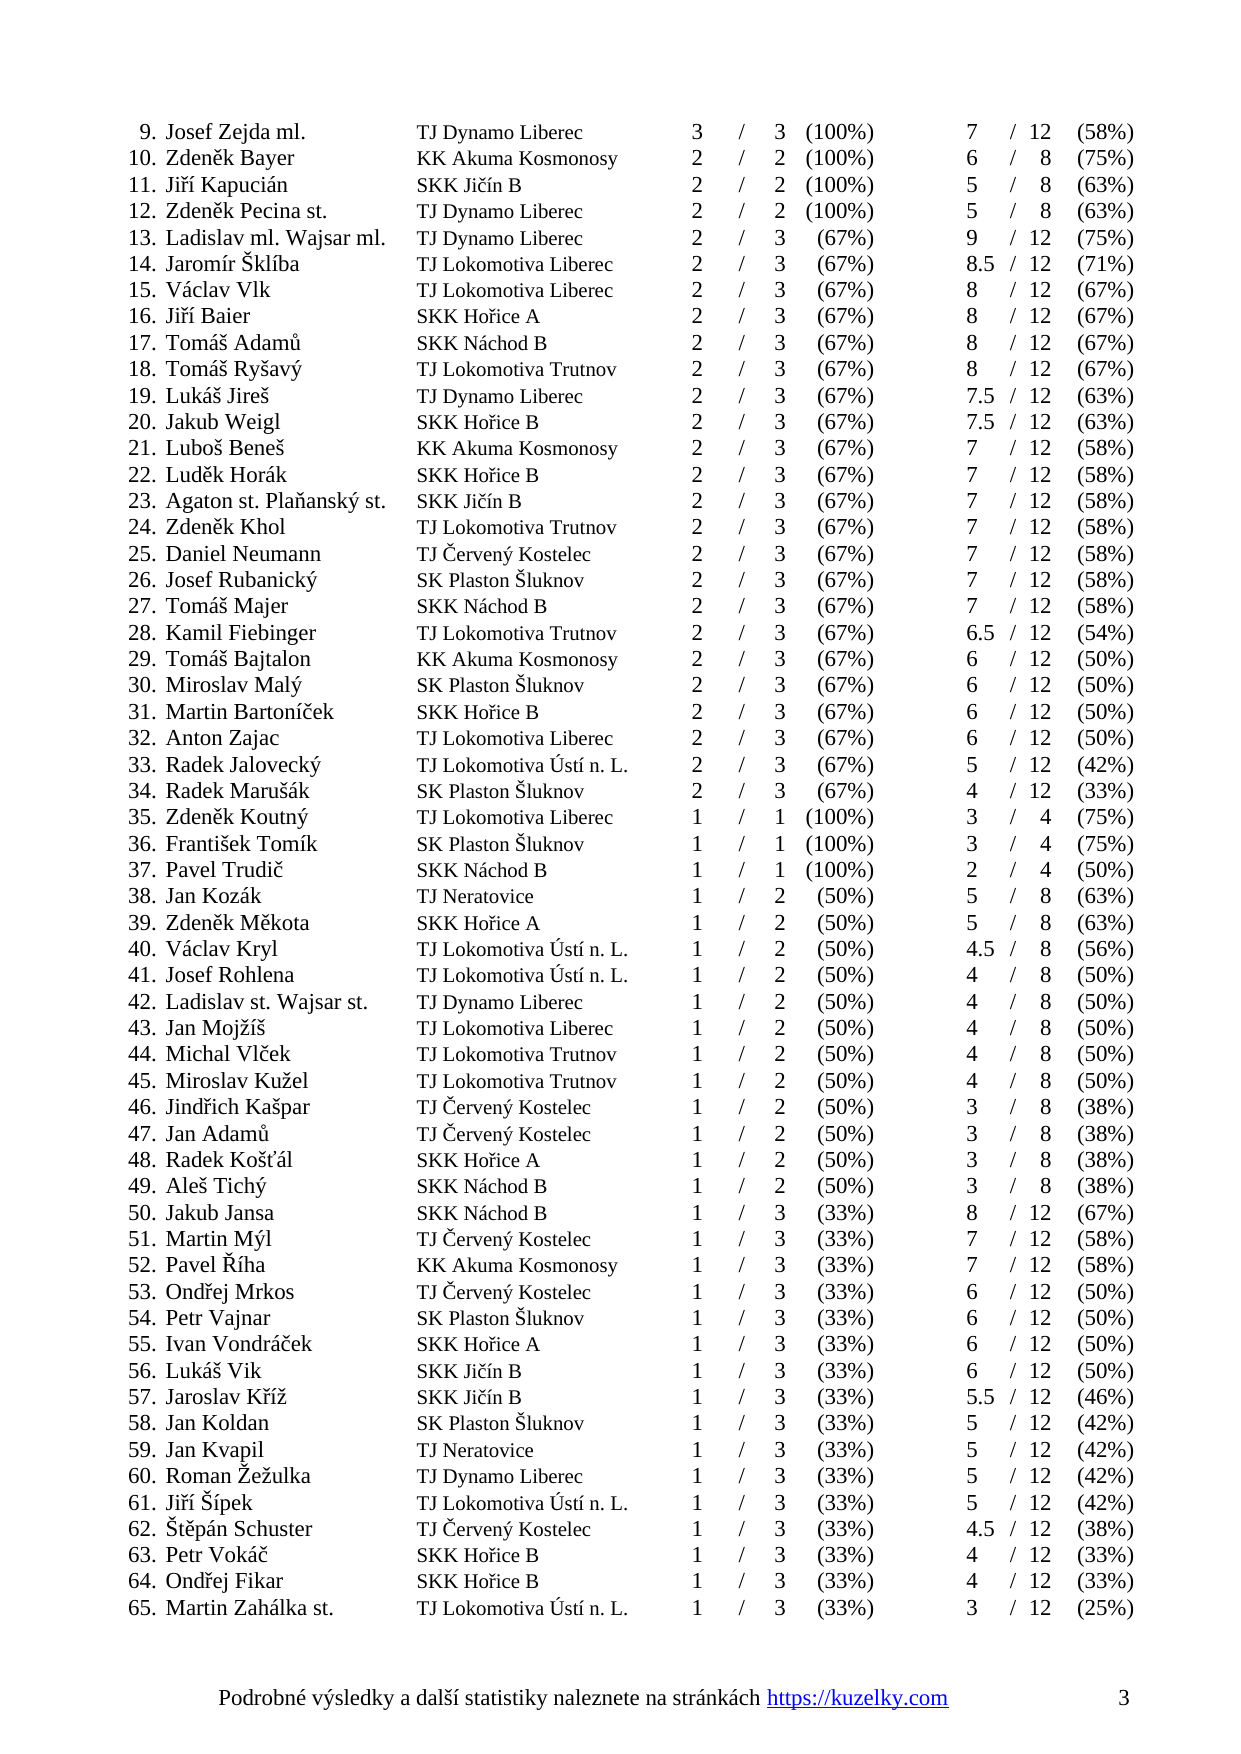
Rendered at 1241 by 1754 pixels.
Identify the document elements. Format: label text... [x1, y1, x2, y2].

text 62. Štěpán Schuster TJ Červený Kostelec 1 / 3 (33%) 4.5 / 12 (38%) [106, 1515, 1134, 1541]
text 22. Luděk Horák SKK Hořice B 2 / 3 (67%) 7 / 12 (58%) [106, 461, 1134, 487]
text 16. Jiří Baier SKK Hořice A 2 / 3 (67%) 8 / 12 (67%) [106, 303, 1134, 329]
text 21. Luboš Beneš KK Akuma Kosmonosy 2 / 3 (67%) 7 / 12 (58%) [106, 434, 1134, 461]
text 18. Tomáš Ryšavý TJ Lokomotiva Trutnov 2 / 3 (67%) 8 / 12 (67%) [106, 355, 1134, 382]
text 54. Petr Vajnar SK Plaston Šluknov 1 / 3 (33%) 6 / 12 (50%) [106, 1304, 1134, 1330]
text 32. Anton Zajac TJ Lokomotiva Liberec 2 / 3 (67%) 6 / 12 (50%) [106, 724, 1134, 751]
text 51. Martin Mýl TJ Červený Kostelec 1 / 3 (33%) 7 / 12 (58%) [106, 1225, 1134, 1251]
text 31. Martin Bartoníček SKK Hořice B 2 / 3 (67%) 6 / 12 (50%) [106, 698, 1134, 724]
text 64. Ondřej Fikar SKK Hořice B 1 / 3 (33%) 4 / 12 (33%) [106, 1568, 1134, 1594]
text 19. Lukáš Jireš TJ Dynamo Liberec 2 / 3 (67%) 7.5 / 12 (63%) [106, 382, 1134, 408]
text 9. Josef Zejda ml. TJ Dynamo Liberec 3 / 3 (100%) 7 / 12 (58%) [106, 118, 1134, 144]
text 55. Ivan Vondráček SKK Hořice A 1 / 3 (33%) 6 / 12 (50%) [106, 1330, 1134, 1357]
text 47. Jan Adamů TJ Červený Kostelec 1 / 2 (50%) 3 / 8 (38%) [106, 1119, 1134, 1146]
text 52. Pavel Říha KK Akuma Kosmonosy 1 / 3 (33%) 7 / 12 (58%) [106, 1251, 1134, 1278]
text 27. Tomáš Majer SKK Náchod B 2 / 3 (67%) 7 / 12 (58%) [106, 592, 1134, 619]
text 48. Radek Košťál SKK Hořice A 1 / 2 (50%) 3 / 8 (38%) [106, 1146, 1134, 1172]
text 61. Jiří Šípek TJ Lokomotiva Ústí n. L. 1 / 3 (33%) 5 / 12 (42%) [106, 1488, 1134, 1515]
text 28. Kamil Fiebinger TJ Lokomotiva Trutnov 2 / 3 (67%) 6.5 / 12 (54%) [106, 619, 1134, 645]
text 20. Jakub Weigl SKK Hořice B 2 / 3 (67%) 7.5 / 12 (63%) [106, 408, 1134, 434]
text 49. Aleš Tichý SKK Náchod B 1 / 2 (50%) 3 / 8 (38%) [106, 1172, 1134, 1199]
text 43. Jan Mojžíš TJ Lokomotiva Liberec 1 / 2 (50%) 4 / 8 (50%) [106, 1014, 1134, 1041]
text 15. Václav Vlk TJ Lokomotiva Liberec 2 / 3 (67%) 8 / 12 (67%) [106, 276, 1134, 303]
text 24. Zdeněk Khol TJ Lokomotiva Trutnov 2 / 3 (67%) 7 / 12 (58%) [106, 513, 1134, 540]
text 58. Jan Koldan SK Plaston Šluknov 1 / 3 (33%) 5 / 12 (42%) [106, 1409, 1134, 1436]
text 59. Jan Kvapil TJ Neratovice 1 / 3 (33%) 5 / 12 (42%) [106, 1436, 1134, 1462]
text 42. Ladislav st. Wajsar st. TJ Dynamo Liberec 1 / 2 (50%) 4 / 8 (50%) [106, 988, 1134, 1014]
text 37. Pavel Trudič SKK Náchod B 1 / 1 (100%) 2 / 4 (50%) [106, 856, 1134, 882]
text 36. František Tomík SK Plaston Šluknov 1 / 1 (100%) 3 / 4 (75%) [106, 830, 1134, 856]
text 65. Martin Zahálka st. TJ Lokomotiva Ústí n. L. 1 / 3 (33%) 3 / 12 (25%) [106, 1594, 1134, 1620]
text 11. Jiří Kapucián SKK Jičín B 2 / 2 (100%) 5 / 8 (63%) [106, 171, 1134, 197]
text 46. Jindřich Kašpar TJ Červený Kostelec 1 / 2 (50%) 3 / 8 (38%) [106, 1093, 1134, 1119]
text 13. Ladislav ml. Wajsar ml. TJ Dynamo Liberec 2 / 3 (67%) 9 / 12 (75%) [106, 223, 1134, 250]
text 35. Zdeněk Koutný TJ Lokomotiva Liberec 1 / 1 (100%) 3 / 4 (75%) [106, 803, 1134, 830]
text 56. Lukáš Vik SKK Jičín B 1 / 3 (33%) 6 / 12 (50%) [106, 1357, 1134, 1383]
text 17. Tomáš Adamů SKK Náchod B 2 / 3 (67%) 8 / 12 (67%) [106, 329, 1134, 355]
text 25. Daniel Neumann TJ Červený Kostelec 2 / 3 (67%) 7 / 12 (58%) [106, 540, 1134, 566]
text 45. Miroslav Kužel TJ Lokomotiva Trutnov 1 / 2 (50%) 4 / 8 (50%) [106, 1067, 1134, 1093]
text 33. Radek Jalovecký TJ Lokomotiva Ústí n. L. 2 / 3 (67%) 5 / 12 (42%) [106, 751, 1134, 777]
text 57. Jaroslav Kříž SKK Jičín B 1 / 3 (33%) 5.5 / 12 (46%) [106, 1383, 1134, 1409]
text 26. Josef Rubanický SK Plaston Šluknov 2 / 3 (67%) 7 / 12 (58%) [106, 566, 1134, 592]
text 39. Zdeněk Měkota SKK Hořice A 1 / 2 (50%) 5 / 8 (63%) [106, 909, 1134, 935]
text 41. Josef Rohlena TJ Lokomotiva Ústí n. L. 1 / 2 (50%) 4 / 8 (50%) [106, 961, 1134, 988]
text 10. Zdeněk Bayer KK Akuma Kosmonosy 2 / 2 (100%) 6 / 8 (75%) [106, 144, 1134, 171]
text 63. Petr Vokáč SKK Hořice B 1 / 3 (33%) 4 / 12 (33%) [106, 1541, 1134, 1568]
text 50. Jakub Jansa SKK Náchod B 1 / 3 (33%) 8 / 12 (67%) [106, 1199, 1134, 1225]
text 23. Agaton st. Plaňanský st. SKK Jičín B 2 / 3 (67%) 7 / 12 (58%) [106, 487, 1134, 513]
text 29. Tomáš Bajtalon KK Akuma Kosmonosy 2 / 3 (67%) 6 / 12 (50%) [106, 645, 1134, 672]
text 30. Miroslav Malý SK Plaston Šluknov 2 / 3 (67%) 6 / 12 (50%) [106, 672, 1134, 698]
text 38. Jan Kozák TJ Neratovice 1 / 2 (50%) 5 / 8 (63%) [106, 882, 1134, 909]
text 40. Václav Kryl TJ Lokomotiva Ústí n. L. 1 / 2 (50%) 4.5 / 8 (56%) [106, 935, 1134, 961]
text 53. Ondřej Mrkos TJ Červený Kostelec 1 / 3 (33%) 6 / 12 (50%) [106, 1278, 1134, 1304]
text 44. Michal Vlček TJ Lokomotiva Trutnov 1 / 2 (50%) 4 / 8 (50%) [106, 1041, 1134, 1067]
text 60. Roman Žežulka TJ Dynamo Liberec 1 / 3 (33%) 5 / 12 (42%) [106, 1462, 1134, 1488]
text 14. Jaromír Šklíba TJ Lokomotiva Liberec 2 / 3 (67%) 8.5 / 12 (71%) [106, 250, 1134, 276]
text 34. Radek Marušák SK Plaston Šluknov 2 / 3 (67%) 4 / 12 (33%) [106, 777, 1134, 803]
text 12. Zdeněk Pecina st. TJ Dynamo Liberec 2 / 2 (100%) 5 / 8 (63%) [106, 197, 1134, 223]
